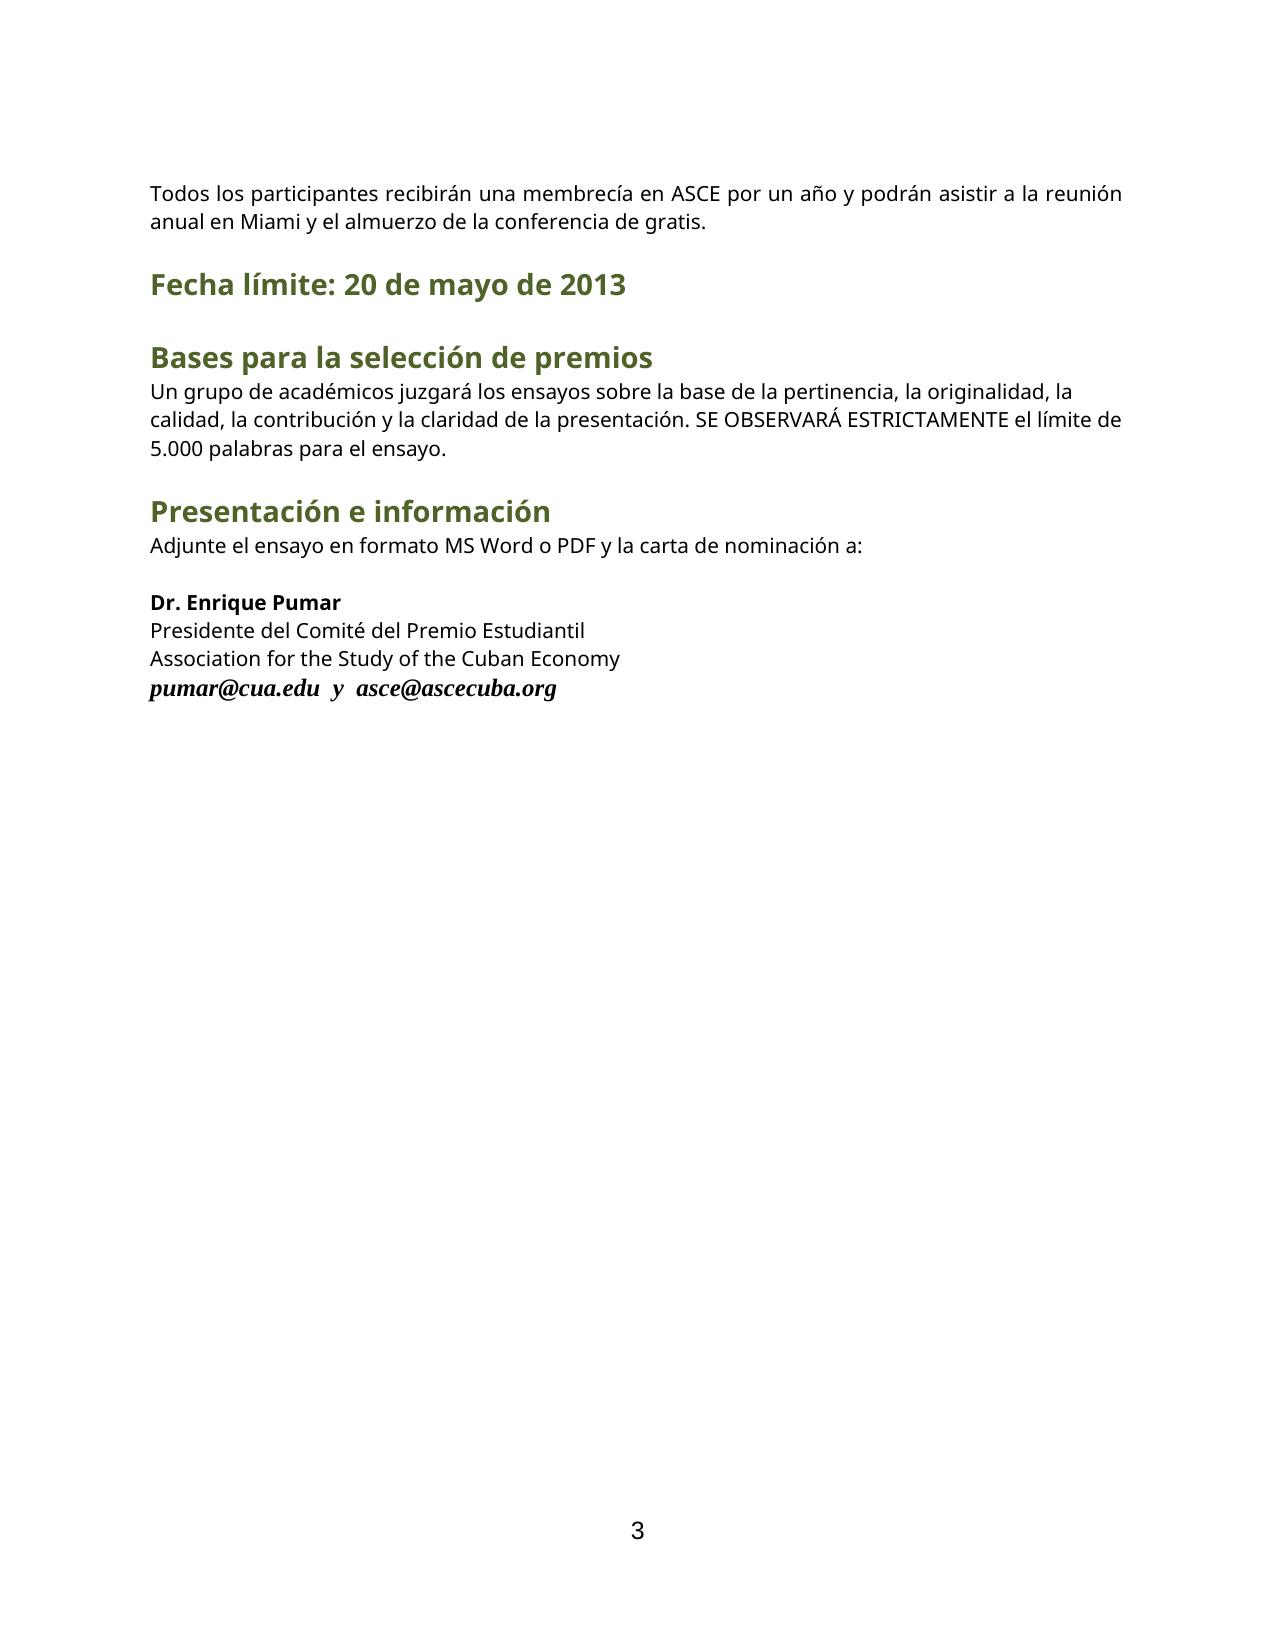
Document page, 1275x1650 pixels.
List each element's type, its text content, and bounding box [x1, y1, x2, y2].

text Adjunte el ensayo en formato MS Word o PDF y la carta de nominación a: [150, 531, 1125, 559]
text Presidente del Comité del Premio Estudiantil [150, 616, 1125, 644]
text Dr. Enrique Pumar [150, 588, 1125, 616]
text Presentación e información [150, 491, 1125, 531]
text Association for the Study of the Cuban Economy [150, 644, 1125, 673]
text Bases para la selección de premios [150, 337, 1125, 377]
text pumar@cua.edu y asce@ascecuba.org [150, 673, 1125, 702]
text Todos los participantes recibirán una membrecía en ASCE por un año y podrán asistir a la reunión anual en Miami y el almuerzo de la conferencia de gratis. [150, 179, 1125, 236]
text Fecha límite: 20 de mayo de 2013 [150, 264, 1125, 304]
text Un grupo de académicos juzgará los ensayos sobre la base de la pertinencia, la originalidad, la calidad, la contribución y la claridad de la presentación. SE OBSERVARÁ ESTRICTAMENTE el límite de 5.000 palabras para el ensayo. [150, 377, 1125, 462]
